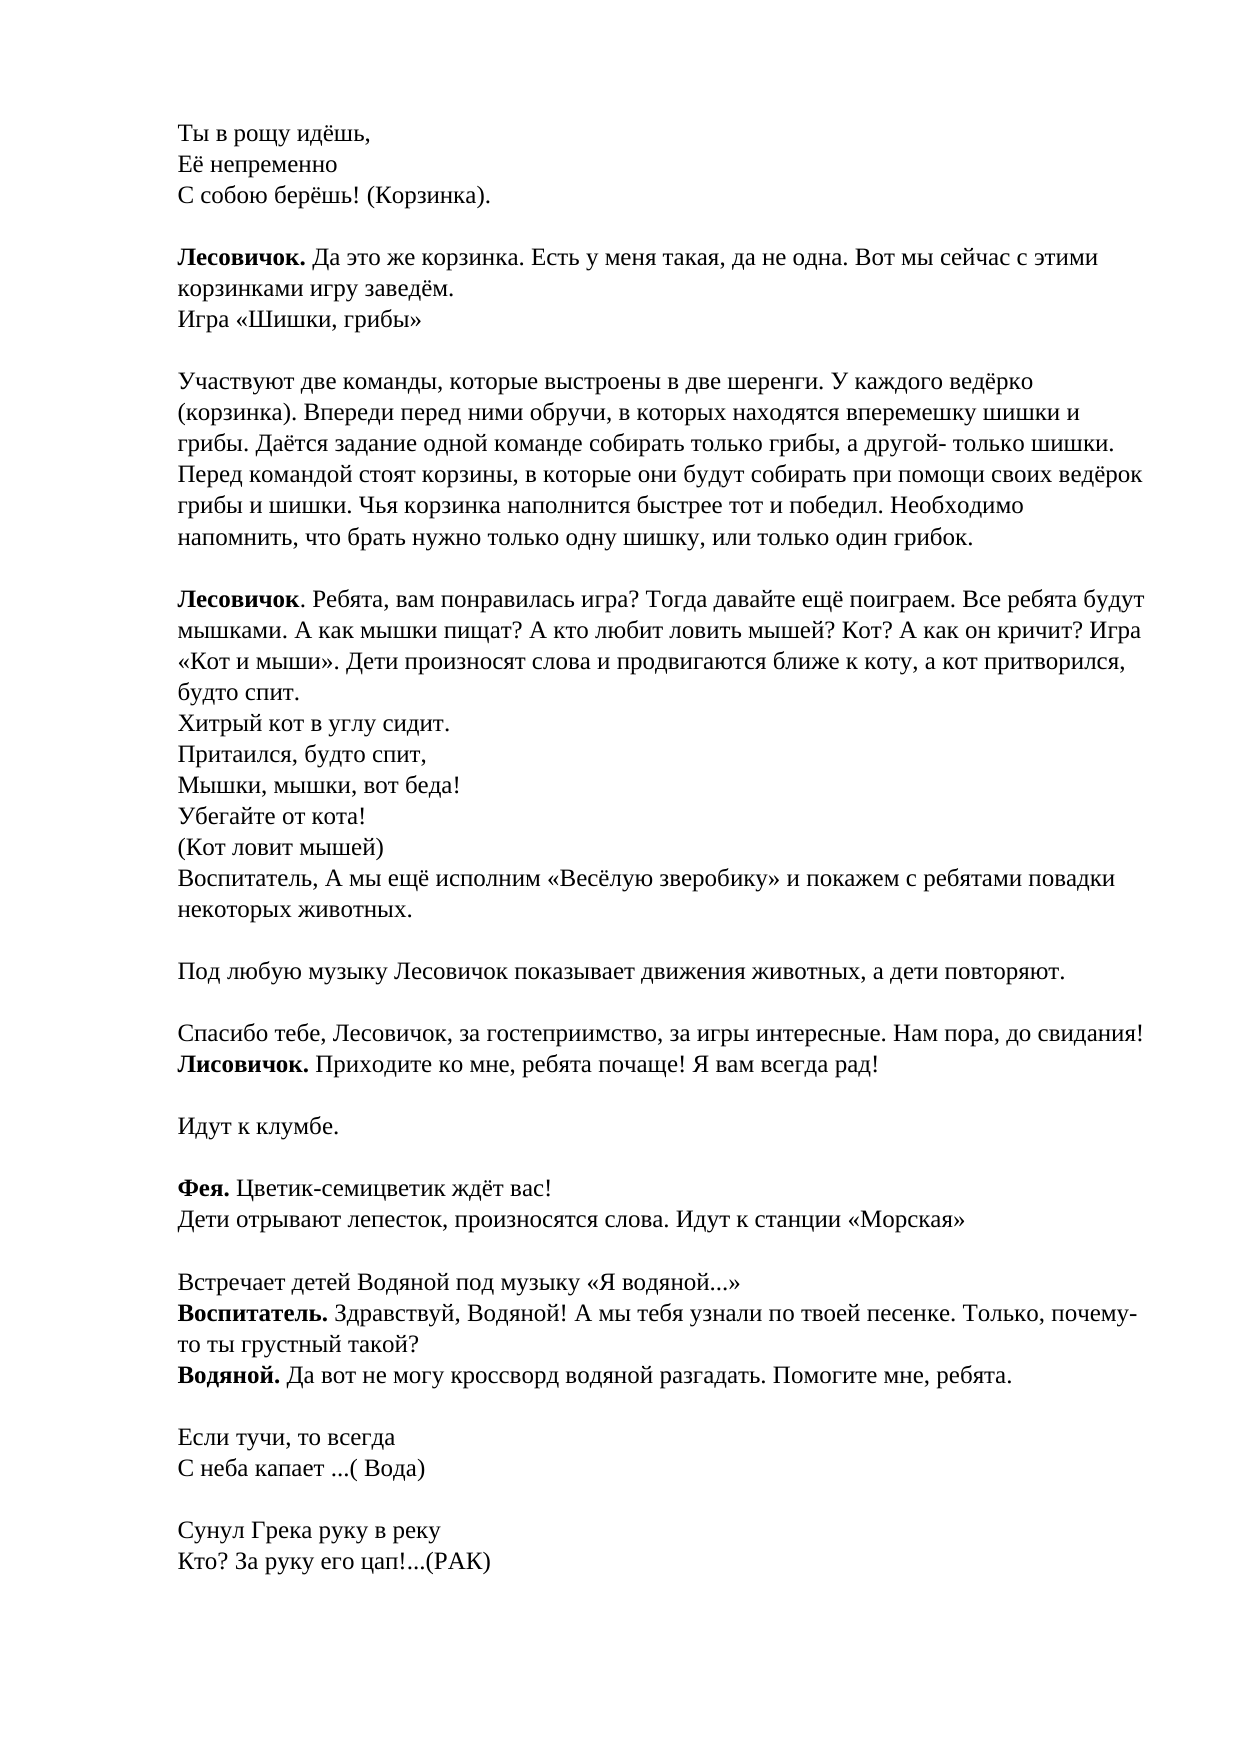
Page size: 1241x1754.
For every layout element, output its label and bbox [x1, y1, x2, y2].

text [177, 118, 1152, 1606]
